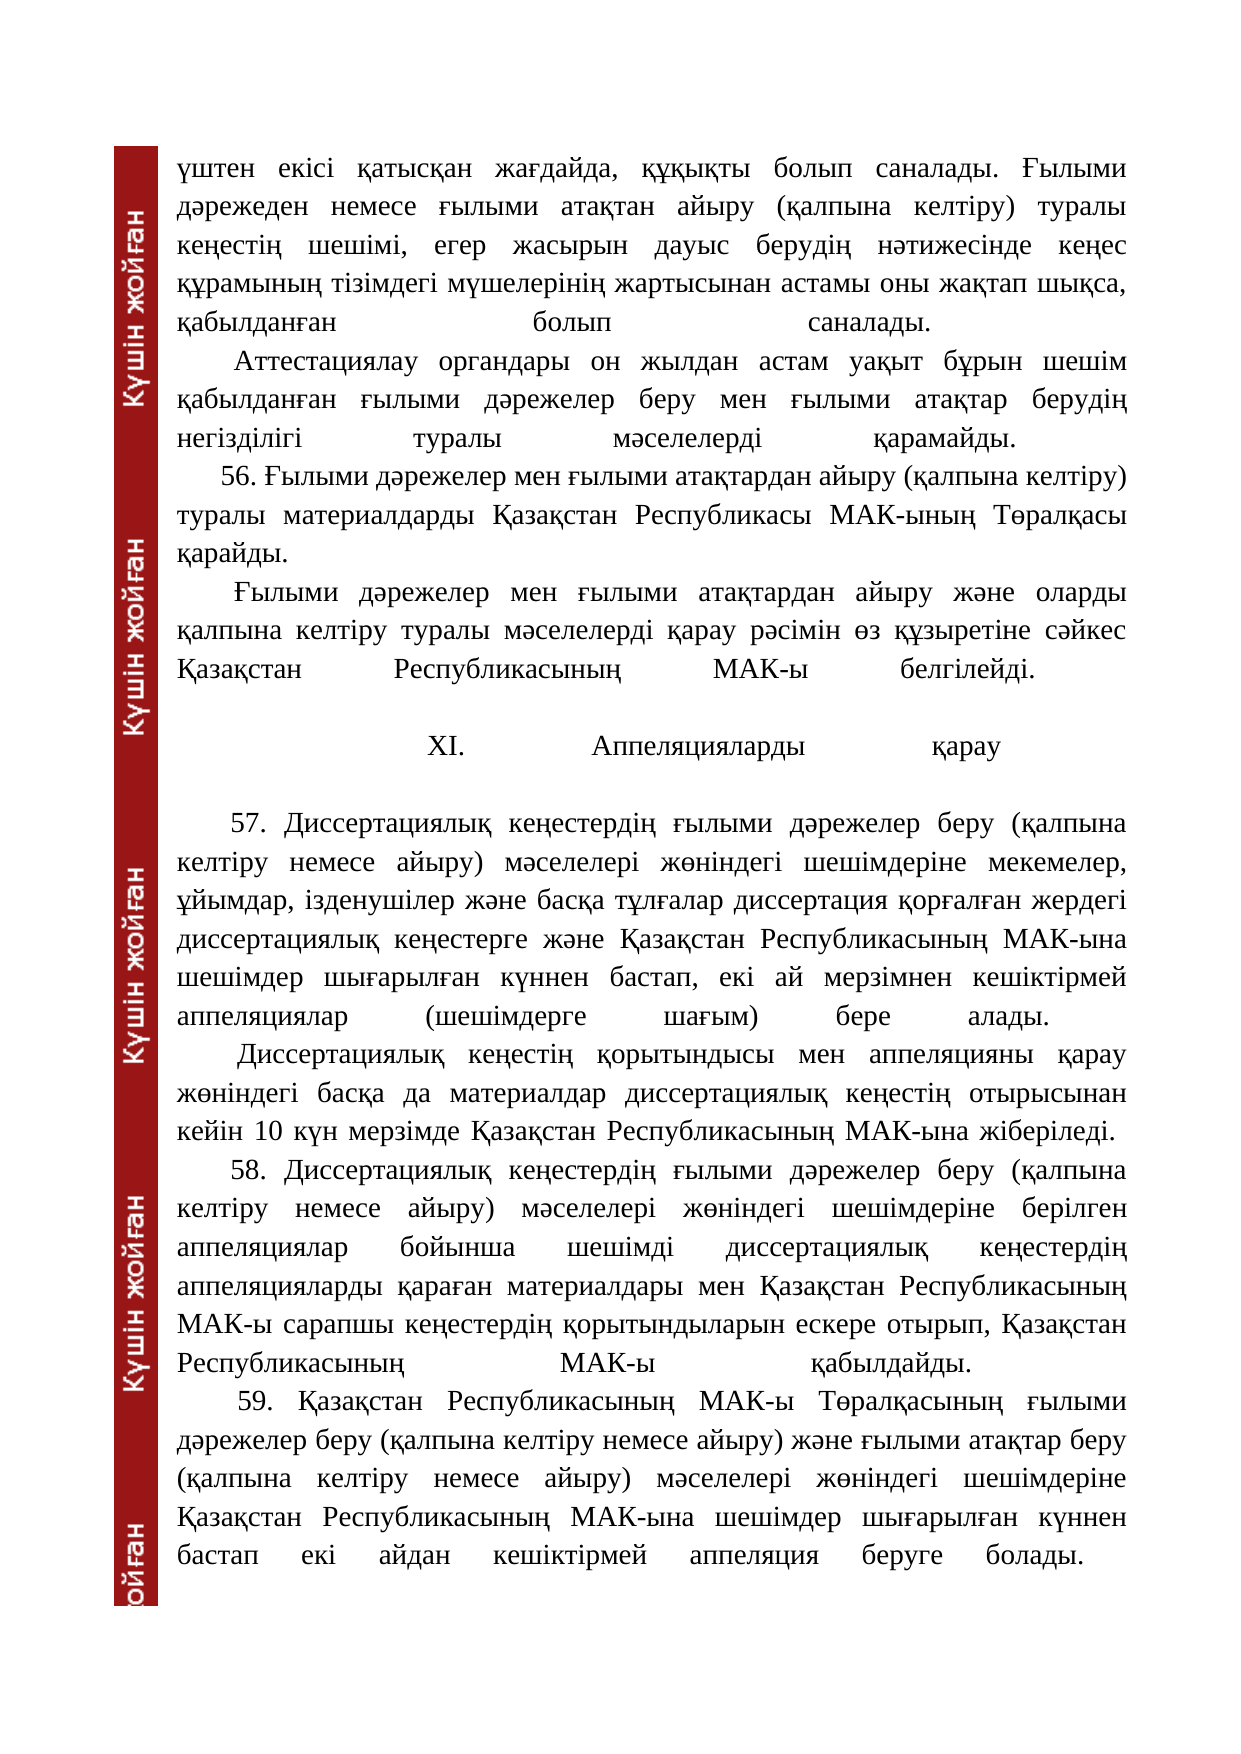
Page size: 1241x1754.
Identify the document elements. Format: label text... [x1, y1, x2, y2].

picture [114, 146, 158, 150]
picture [114, 1571, 158, 1606]
